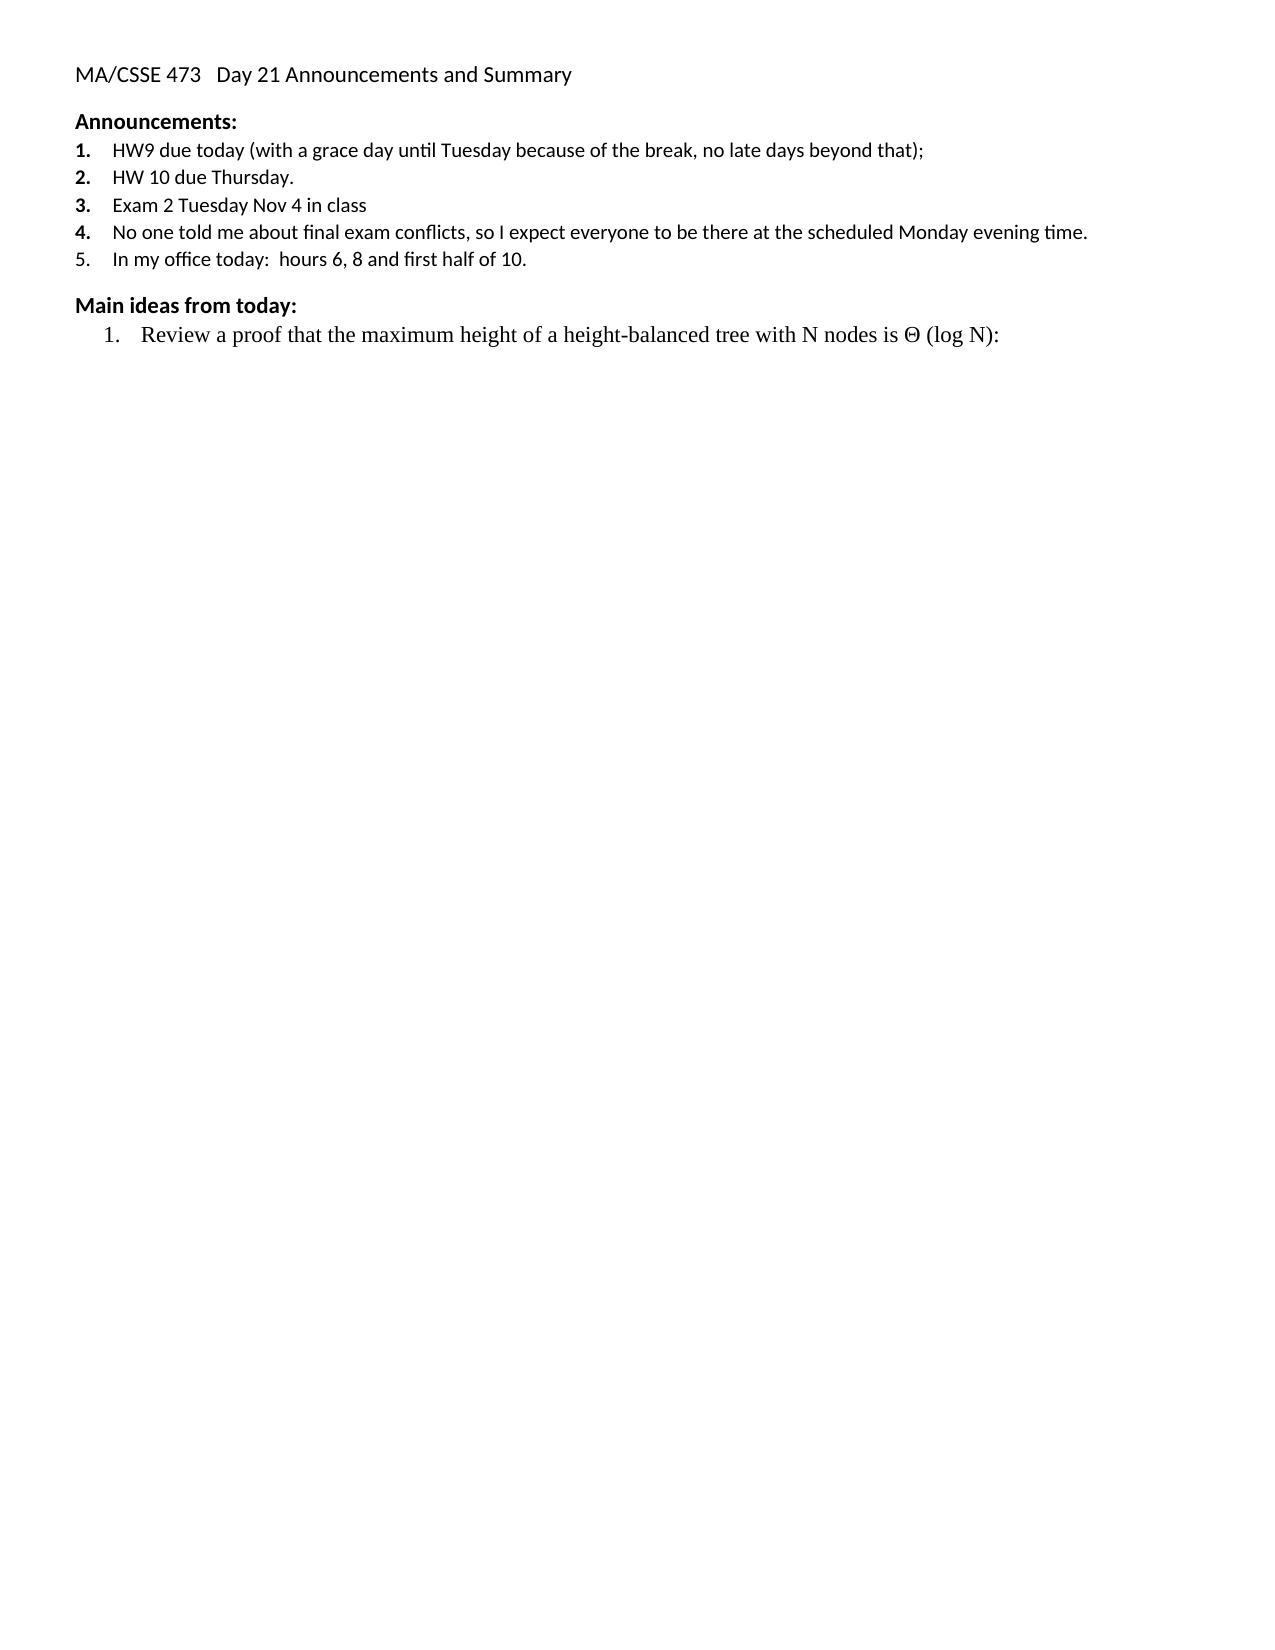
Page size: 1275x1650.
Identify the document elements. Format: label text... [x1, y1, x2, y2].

list HW9 due today (with a grace day until Tuesday because of the break, no late days beyond that); [75, 137, 1200, 162]
text Announcements: [75, 107, 1200, 135]
list HW 10 due Thursday. [75, 164, 1200, 190]
list No one told me about final exam conflicts, so I expect everyone to be there at the scheduled Monday evening time. [75, 219, 1200, 245]
list In my office today: hours 6, 8 and first half of 10. [75, 247, 1200, 272]
text MA/CSSE 473 Day 21 Announcements and Summary [75, 60, 1200, 88]
list Review a proof that the maximum height of a height-balanced tree with N nodes is Θ (log N): [103, 321, 1200, 904]
text Main ideas from today: [75, 291, 1200, 319]
list Exam 2 Tuesday Nov 4 in class [75, 192, 1200, 217]
